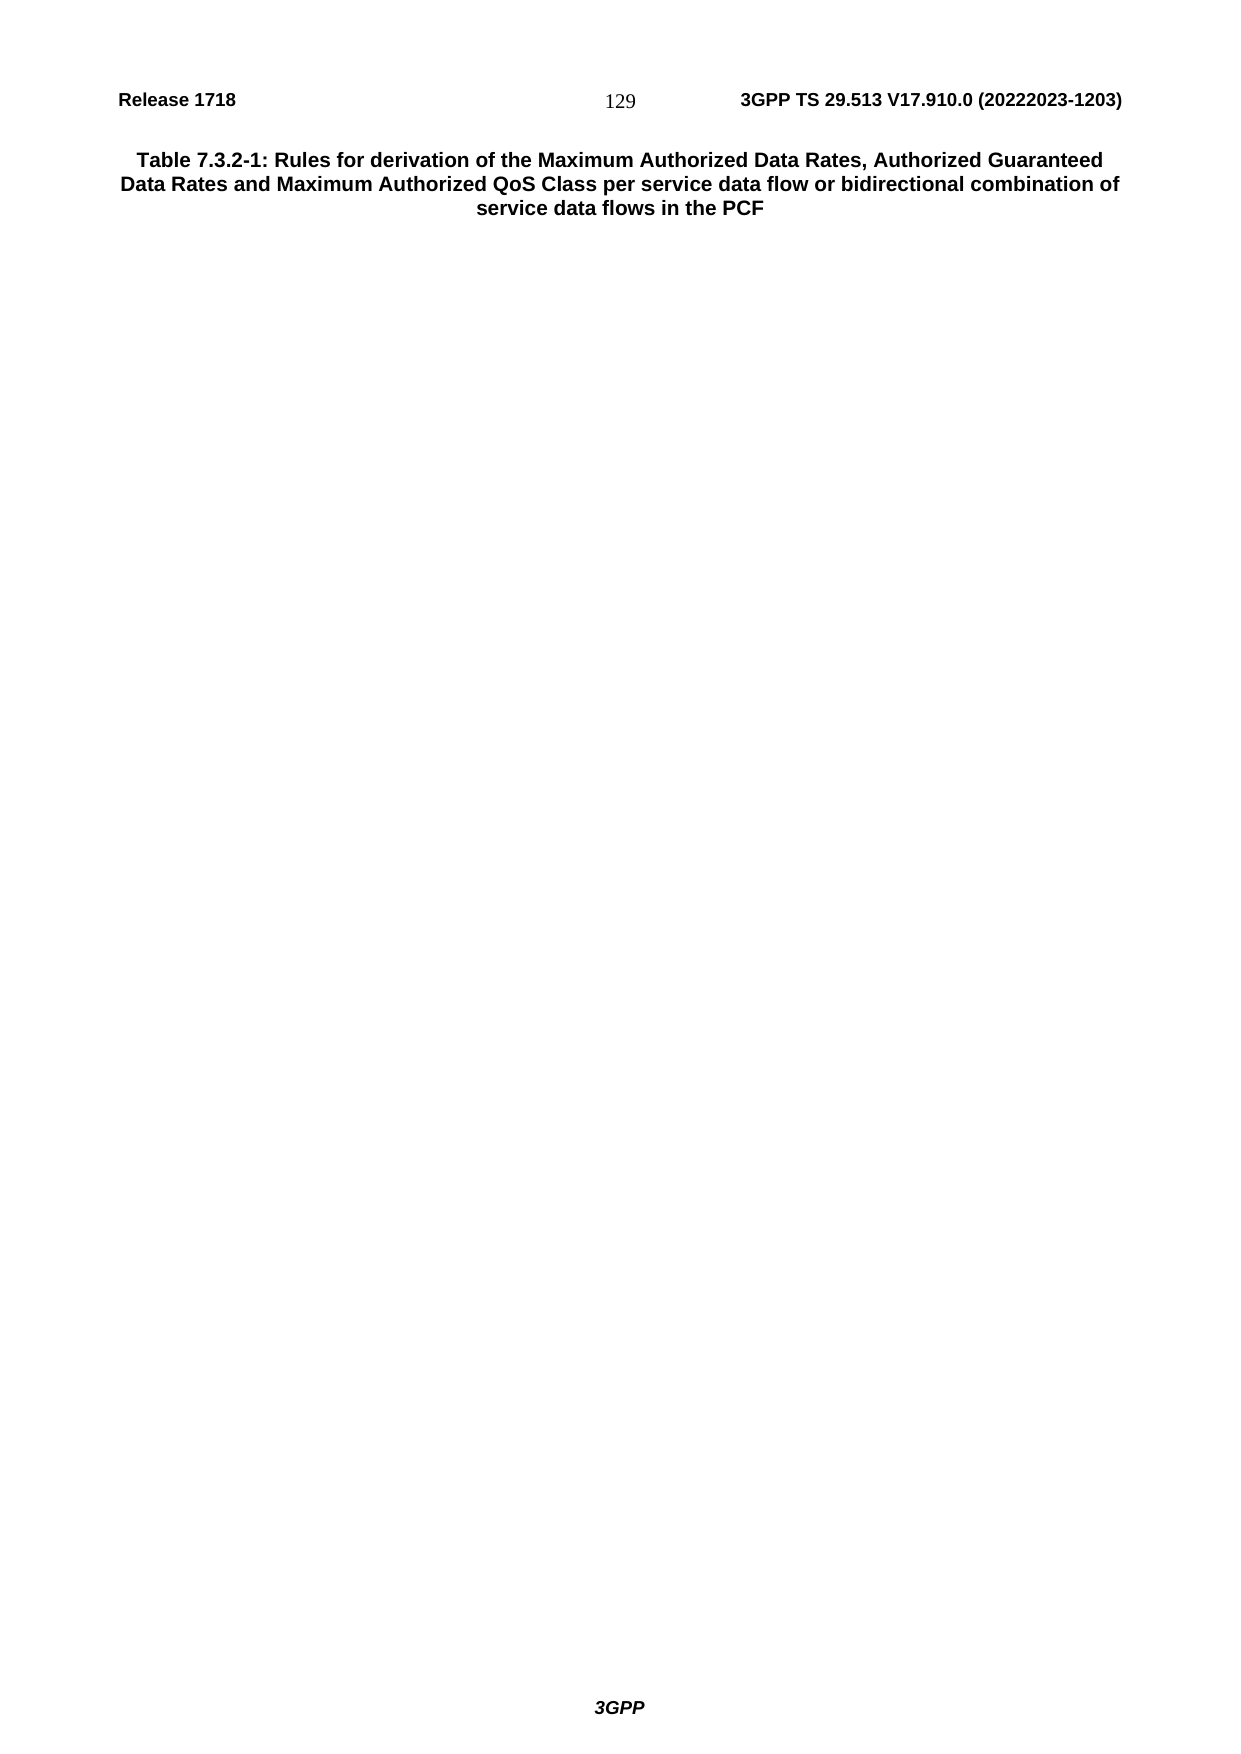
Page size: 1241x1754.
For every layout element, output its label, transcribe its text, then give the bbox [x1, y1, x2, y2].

text Table 7.3.2-1: Rules for derivation of the Maximum Authorized Data Rates, Authorized Guaranteed Data Rates and Maximum Authorized QoS Class per service data flow or bidirectional combination of service data flows in the PCF [118, 147, 1122, 219]
